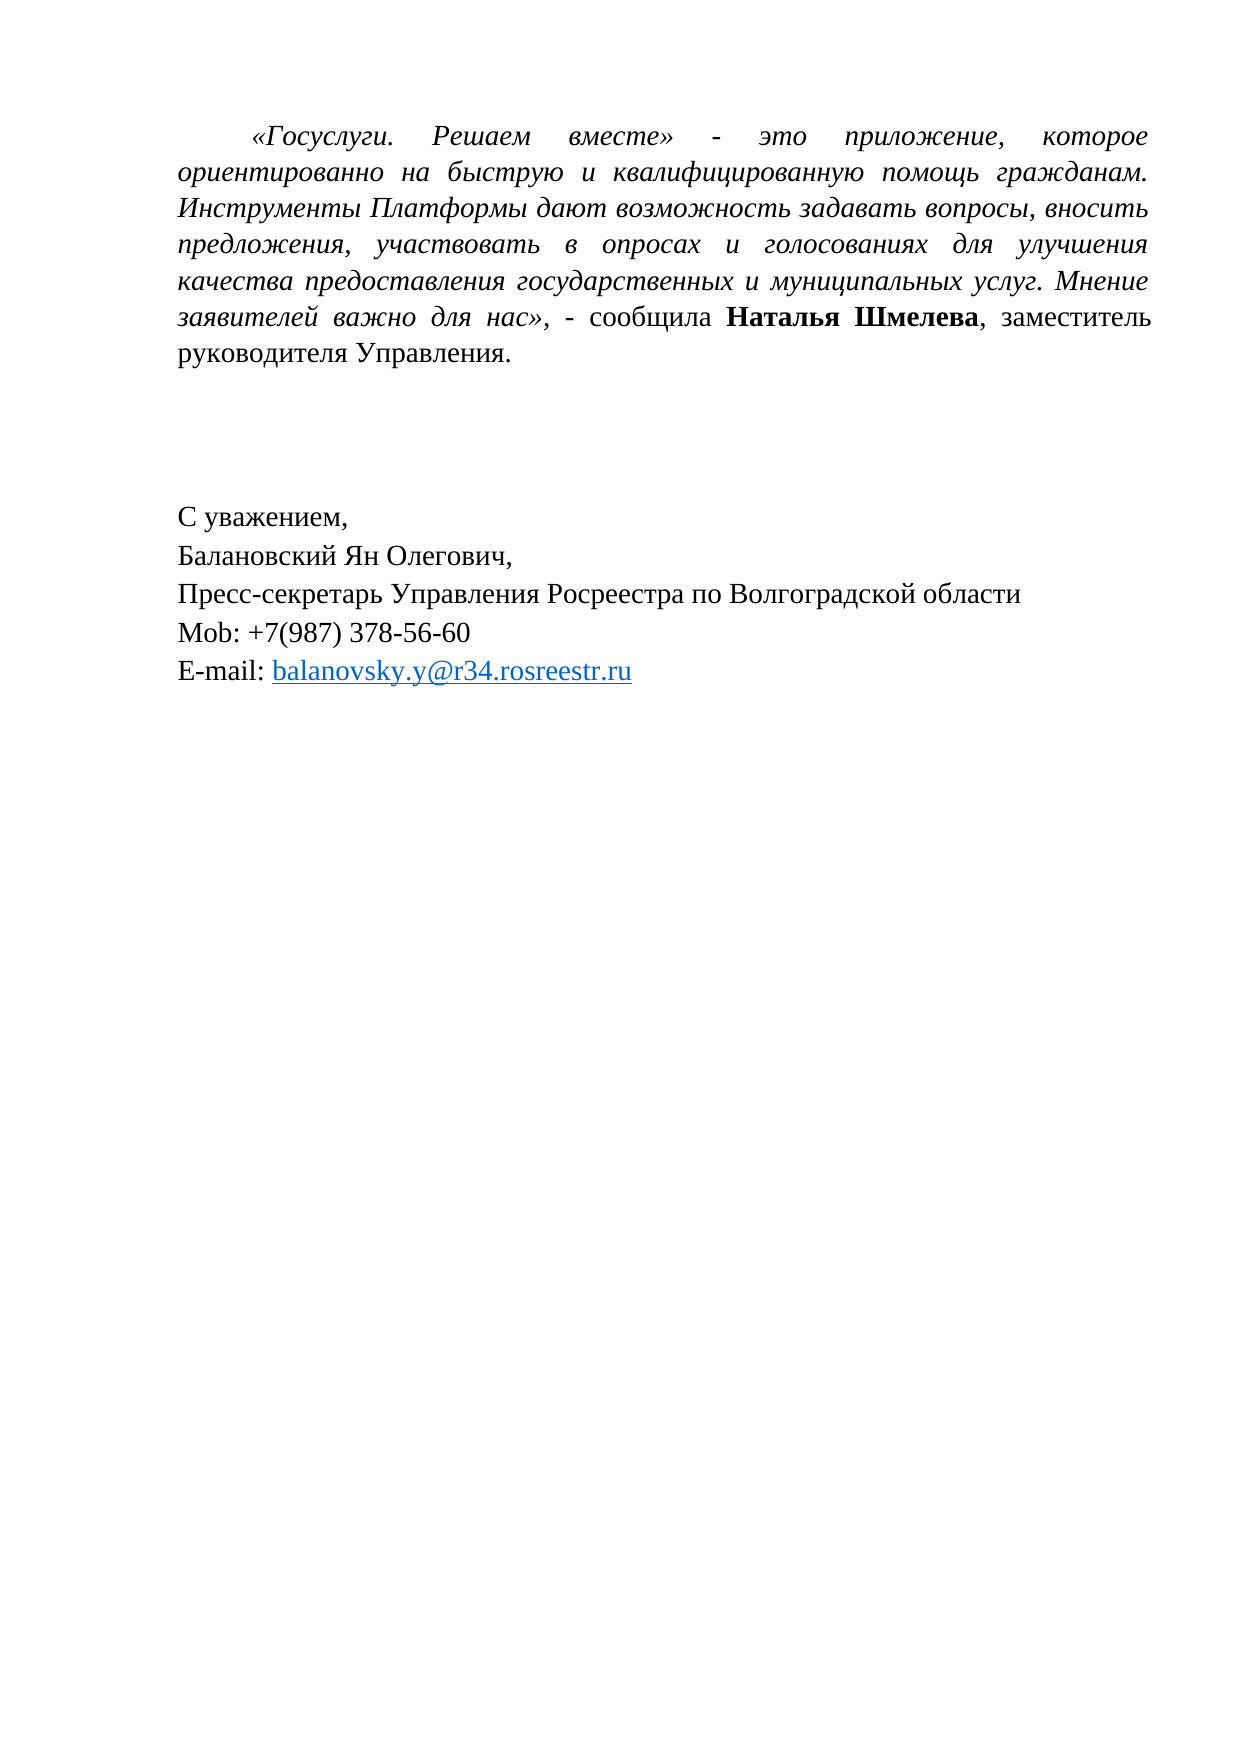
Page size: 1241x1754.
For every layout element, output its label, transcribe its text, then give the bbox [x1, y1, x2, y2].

text «Госуслуги. Решаем вместе» - это приложение, которое ориентированно на быструю и квалифицированную помощь гражданам. Инструменты Платформы дают возможность задавать вопросы, вносить предложения, участвовать в опросах и голосованиях для улучшения качества предоставления государственных и муниципальных услуг. Мнение заявителей важно для нас», - сообщила Наталья Шмелева, заместитель руководителя Управления. [177, 118, 1152, 299]
text E-mail: balanovsky.y@r34.rosreestr.ru [177, 653, 1152, 687]
text Пресс-секретарь Управления Росреестра по Волгоградской области [177, 576, 1152, 610]
text С уважением, [177, 499, 1152, 533]
text «Госуслуги. Решаем вместе» - это приложение, которое ориентированно на быструю и квалифицированную помощь гражданам. Инструменты Платформы дают возможность задавать вопросы, вносить предложения, участвовать в опросах и голосованиях для улучшения качества предоставления государственных и муниципальных услуг. Мнение заявителей важно для нас», - сообщила Наталья Шмелева, заместитель руководителя Управления. [177, 332, 1152, 368]
text Балановский Ян Олегович, [177, 538, 1152, 571]
text Mob: +7(987) 378-56-60 [177, 615, 1152, 648]
